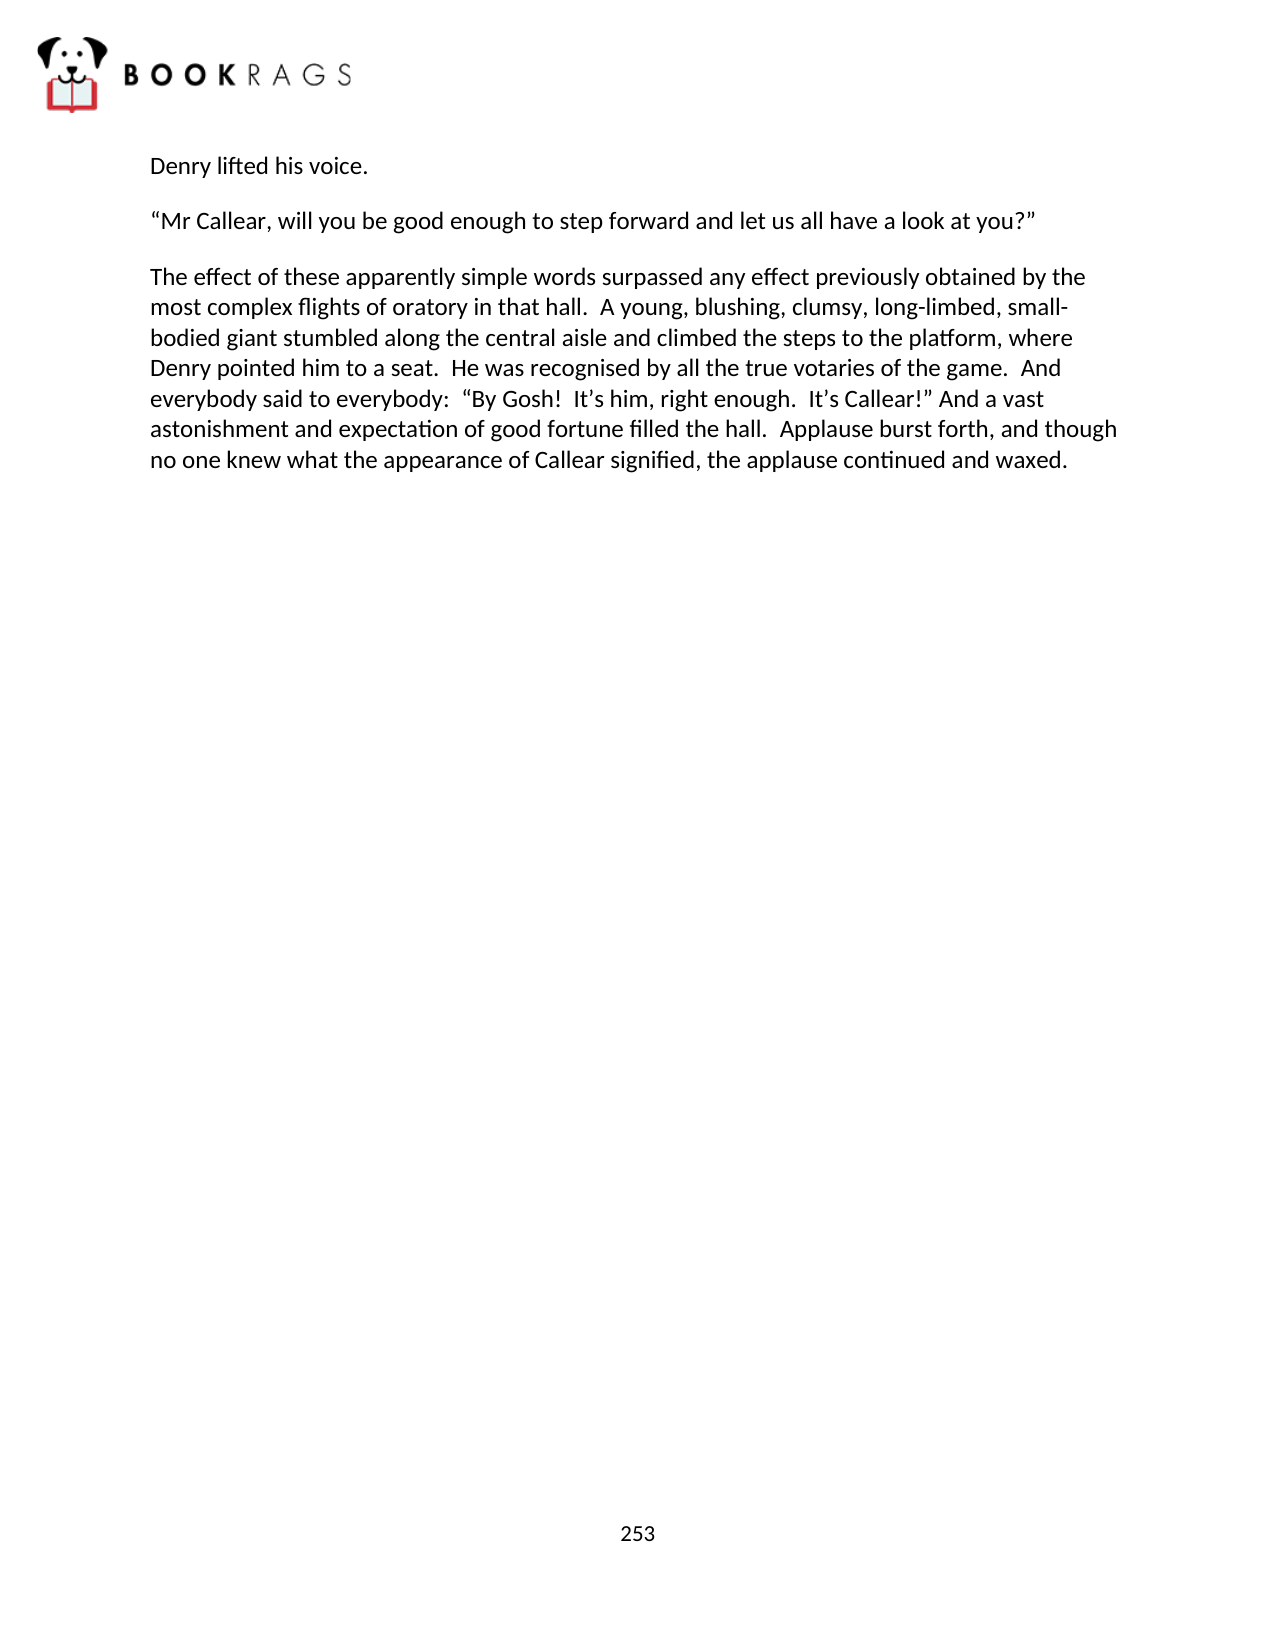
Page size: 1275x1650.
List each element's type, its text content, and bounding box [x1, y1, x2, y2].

text “Mr Callear, will you be good enough to step forward and let us all have a look at you?” [150, 206, 1125, 236]
picture [37, 37, 351, 113]
text Denry lifted his voice. [150, 150, 1125, 181]
text The effect of these apparently simple words surpassed any effect previously obtained by the most complex flights of oratory in that hall. A young, blushing, clumsy, long-limbed, small-bodied giant stumbled along the central aisle and climbed the steps to the platform, where Denry pointed him to a seat. He was recognised by all the true votaries of the game. And everybody said to everybody: “By Gosh! It’s him, right enough. It’s Callear!” And a vast astonishment and expectation of good fortune filled the hall. Applause burst forth, and though no one knew what the appearance of Callear signified, the applause continued and waxed. [150, 261, 1125, 475]
